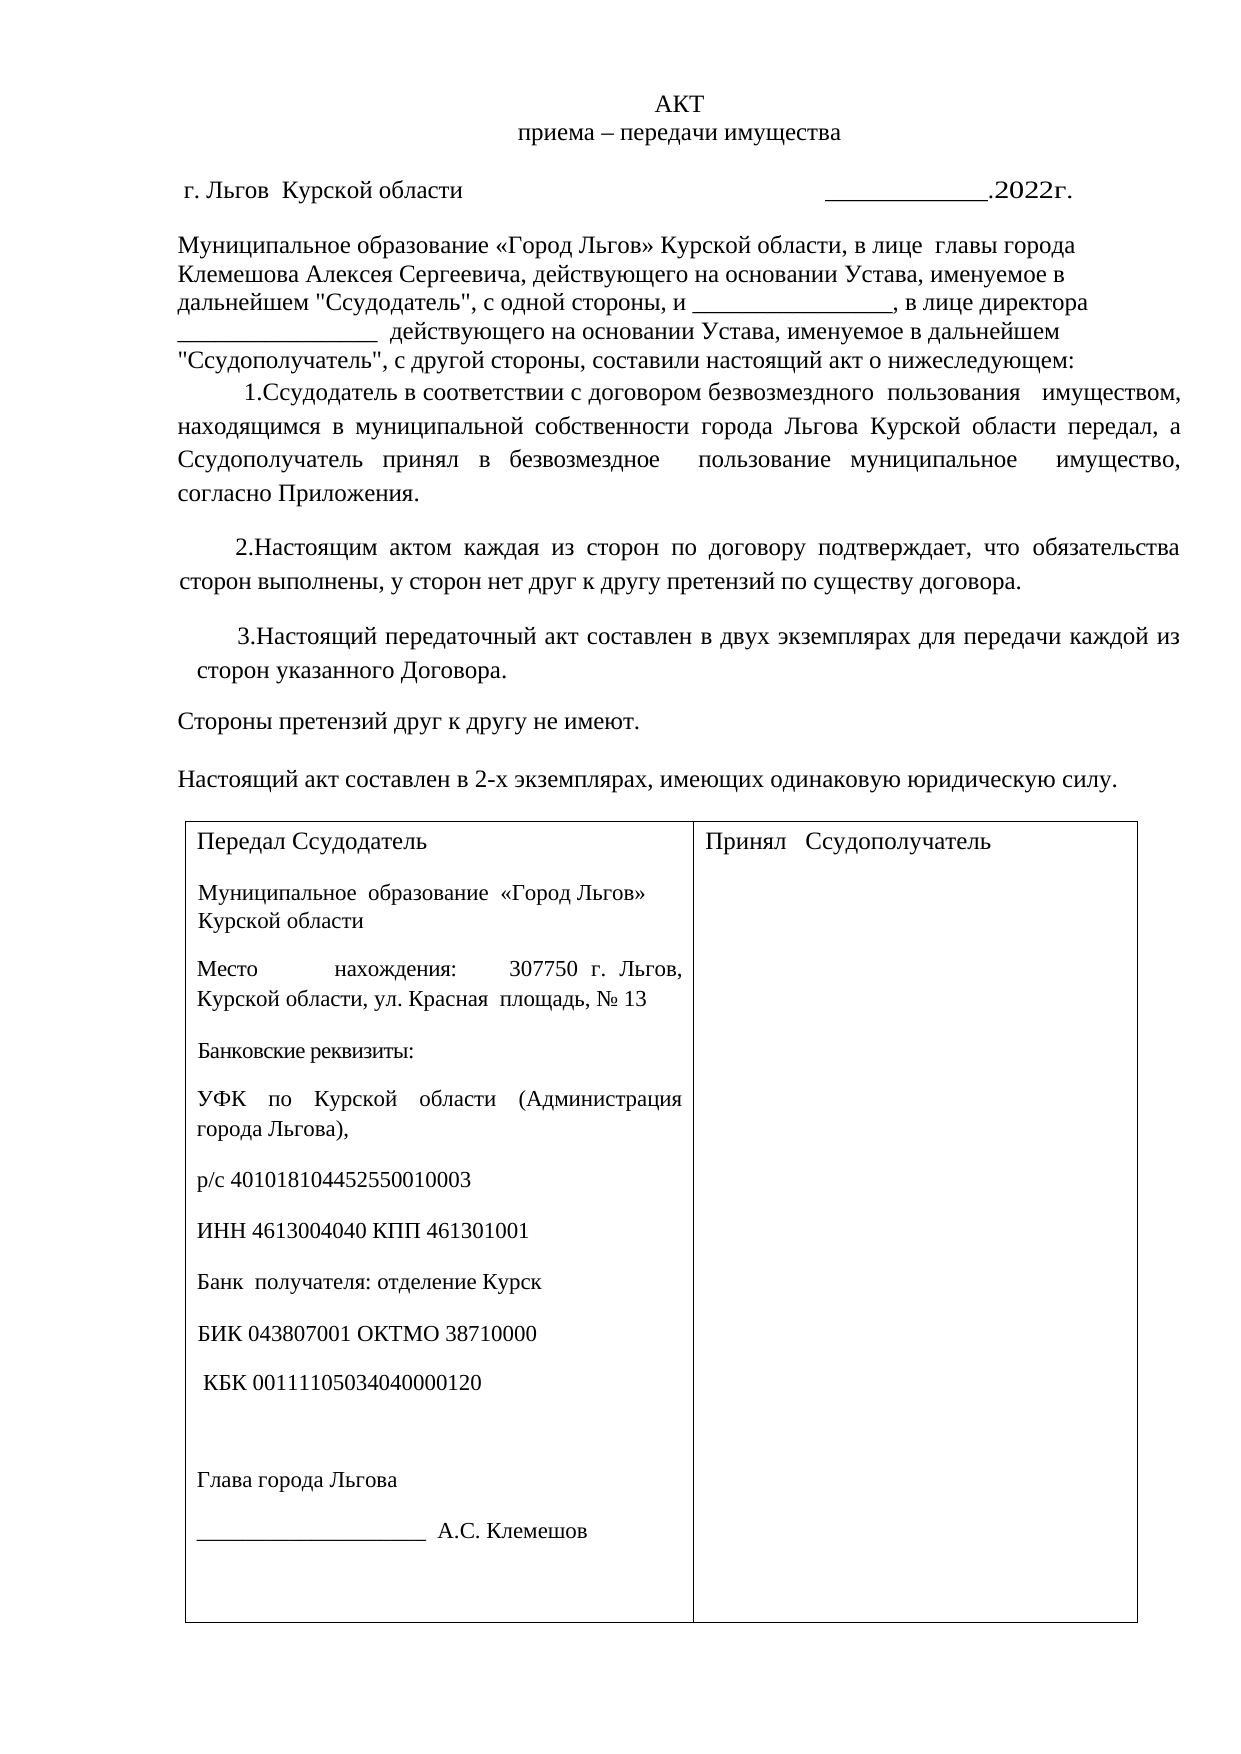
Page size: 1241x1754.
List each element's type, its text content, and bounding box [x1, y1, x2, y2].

text 2.Настоящим актом каждая из сторон по договору подтверждает, что обязательства сторон выполнены, у сторон нет друг к другу претензий по существу договора. [179, 529, 1180, 597]
table_header Принял Ссудополучатель [694, 822, 1137, 1622]
text г. Льгов Курской области _____________.2022г. [177, 175, 1181, 204]
table_header Передал Ссудодатель Муниципальное образование «Город Льгов» Курской области Место нахождения: . Льгов, Курской области, ул. Красная площадь, № 13 Банковские реквизиты: УФК по Курской области (Администрация города Льгова), р/с 401018104452550010003 ИНН 4613004040 КПП 461301001 Банк получателя: отделение Курск БИК 043807001 ОКТМО 38710000 КБК 00111105034040000120 Глава города Льгова ____________________ А.С. Клемешов [186, 822, 693, 1622]
text АКТ [177, 89, 1181, 117]
text Муниципальное образование «Город Льгов» Курской области, в лице главы города Клемешова Алексея Сергеевича, действующего на основании Устава, именуемое в дальнейшем "Ссудодатель", с одной стороны, и ________________, в лице директора ________________ действующего на основании Устава, именуемое в дальнейшем "Ссудополучатель", с другой стороны, составили настоящий акт о нижеследующем: [177, 230, 1181, 374]
text 1.Ссудодатель в соответствии с договором безвозмездного пользования имуществом, находящимся в муниципальной собственности города Льгова Курской области передал, а Ссудополучатель принял в безвозмездное пользование муниципальное имущество, согласно Приложения. [177, 374, 1181, 508]
text 3.Настоящий передаточный акт составлен в двух экземплярах для передачи каждой из сторон указанного Договора. [197, 617, 1181, 685]
text приема – передачи имущества [177, 117, 1181, 146]
text Стороны претензий друг к другу не имеют. [177, 706, 1181, 735]
text Настоящий акт составлен в 2-х экземплярах, имеющих одинаковую юридическую силу. [177, 764, 1181, 792]
